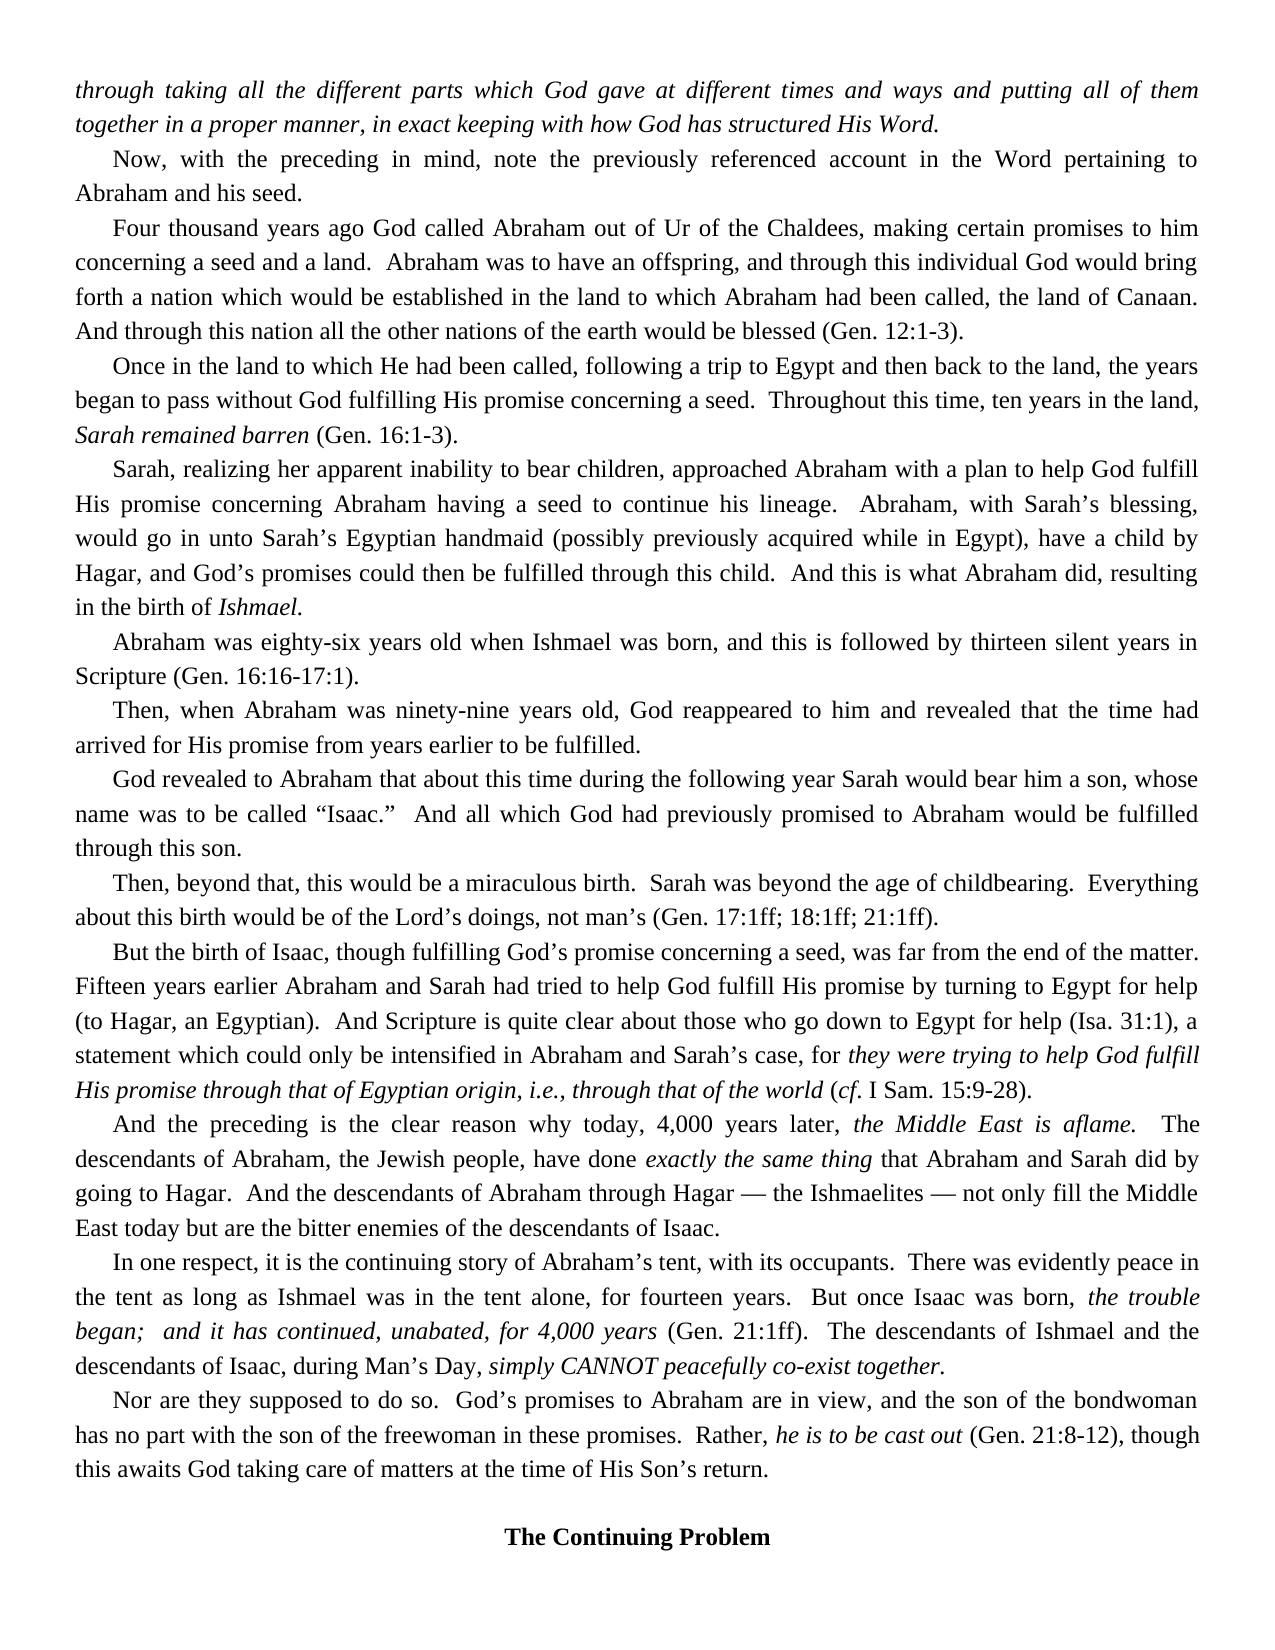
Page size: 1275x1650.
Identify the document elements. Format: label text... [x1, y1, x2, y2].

text Abraham was eighty-six years old when Ishmael was born, and this is followed by thirteen silent years in Scripture (Gen. 16:16-17:1). [75, 627, 1200, 690]
text Then, when Abraham was ninety-nine years old, God reappeared to him and revealed that the time had arrived for His promise from years earlier to be fulfilled. [75, 696, 1200, 759]
text The Continuing Problem [75, 1522, 1200, 1551]
text Once in the land to which He had been called, following a trip to Egypt and then back to the land, the years began to pass without God fulfilling His promise concerning a seed. Throughout this time, ten years in the land, Sarah remained barren (Gen. 16:1-3). [75, 351, 1200, 448]
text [75, 75, 1200, 138]
text In one respect, it is the continuing story of Abraham’s tent, with its occupants. There was evidently peace in the tent as long as Ishmael was in the tent alone, for fourteen years. But once Isaac was born, the trouble began; and it has continued, unabated, for 4,000 years (Gen. 21:1ff). The descendants of Ishmael and the descendants of Isaac, during Man’s Day, simply CANNOT peacefully co-exist together. [75, 1247, 1200, 1379]
text God revealed to Abraham that about this time during the following year Sarah would bear him a son, whose name was to be called “Isaac.” And all which God had previously promised to Abraham would be fulfilled through this son. [75, 764, 1200, 862]
text Sarah, realizing her apparent inability to bear children, approached Abraham with a plan to help God fulfill His promise concerning Abraham having a seed to continue his lineage. Abraham, with Sarah’s blessing, would go in unto Sarah’s Egyptian handmaid (possibly previously acquired while in Egypt), have a child by Hagar, and God’s promises could then be fulfilled through this child. And this is what Abraham did, resulting in the birth of Ishmael. [75, 454, 1200, 621]
text But the birth of Isaac, though fulfilling God’s promise concerning a seed, was far from the end of the matter. Fifteen years earlier Abraham and Sarah had tried to help God fulfill His promise by turning to Egypt for help (to Hagar, an Egyptian). And Scripture is quite clear about those who go down to Egypt for help (Isa. 31:1), a statement which could only be intensified in Abraham and Sarah’s case, for they were trying to help God fulfill His promise through that of Egyptian origin, i.e., through that of the world (cf. I Sam. 15:9-28). [75, 937, 1200, 1104]
text Now, with the preceding in mind, note the previously referenced account in the Word pertaining to Abraham and his seed. [75, 144, 1200, 207]
text Then, beyond that, this would be a miraculous birth. Sarah was beyond the age of childbearing. Everything about this birth would be of the Lord’s doings, not man’s (Gen. 17:1ff; 18:1ff; 21:1ff). [75, 868, 1200, 931]
text Nor are they supposed to do so. God’s promises to Abraham are in view, and the son of the bondwoman has no part with the son of the freewoman in these promises. Rather, he is to be cast out (Gen. 21:8-12), though this awaits God taking care of matters at the time of His Son’s return. [75, 1385, 1200, 1483]
text Four thousand years ago God called Abraham out of Ur of the Chaldees, making certain promises to him concerning a seed and a land. Abraham was to have an offspring, and through this individual God would bring forth a nation which would be established in the land to which Abraham had been called, the land of Canaan. And through this nation all the other nations of the earth would be blessed (Gen. 12:1-3). [75, 213, 1200, 345]
text And the preceding is the clear reason why today, 4,000 years later, the Middle East is aflame. The descendants of Abraham, the Jewish people, have done exactly the same thing that Abraham and Sarah did by going to Hagar. And the descendants of Abraham through Hagar — the Ishmaelites — not only fill the Middle East today but are the bitter enemies of the descendants of Isaac. [75, 1109, 1200, 1242]
